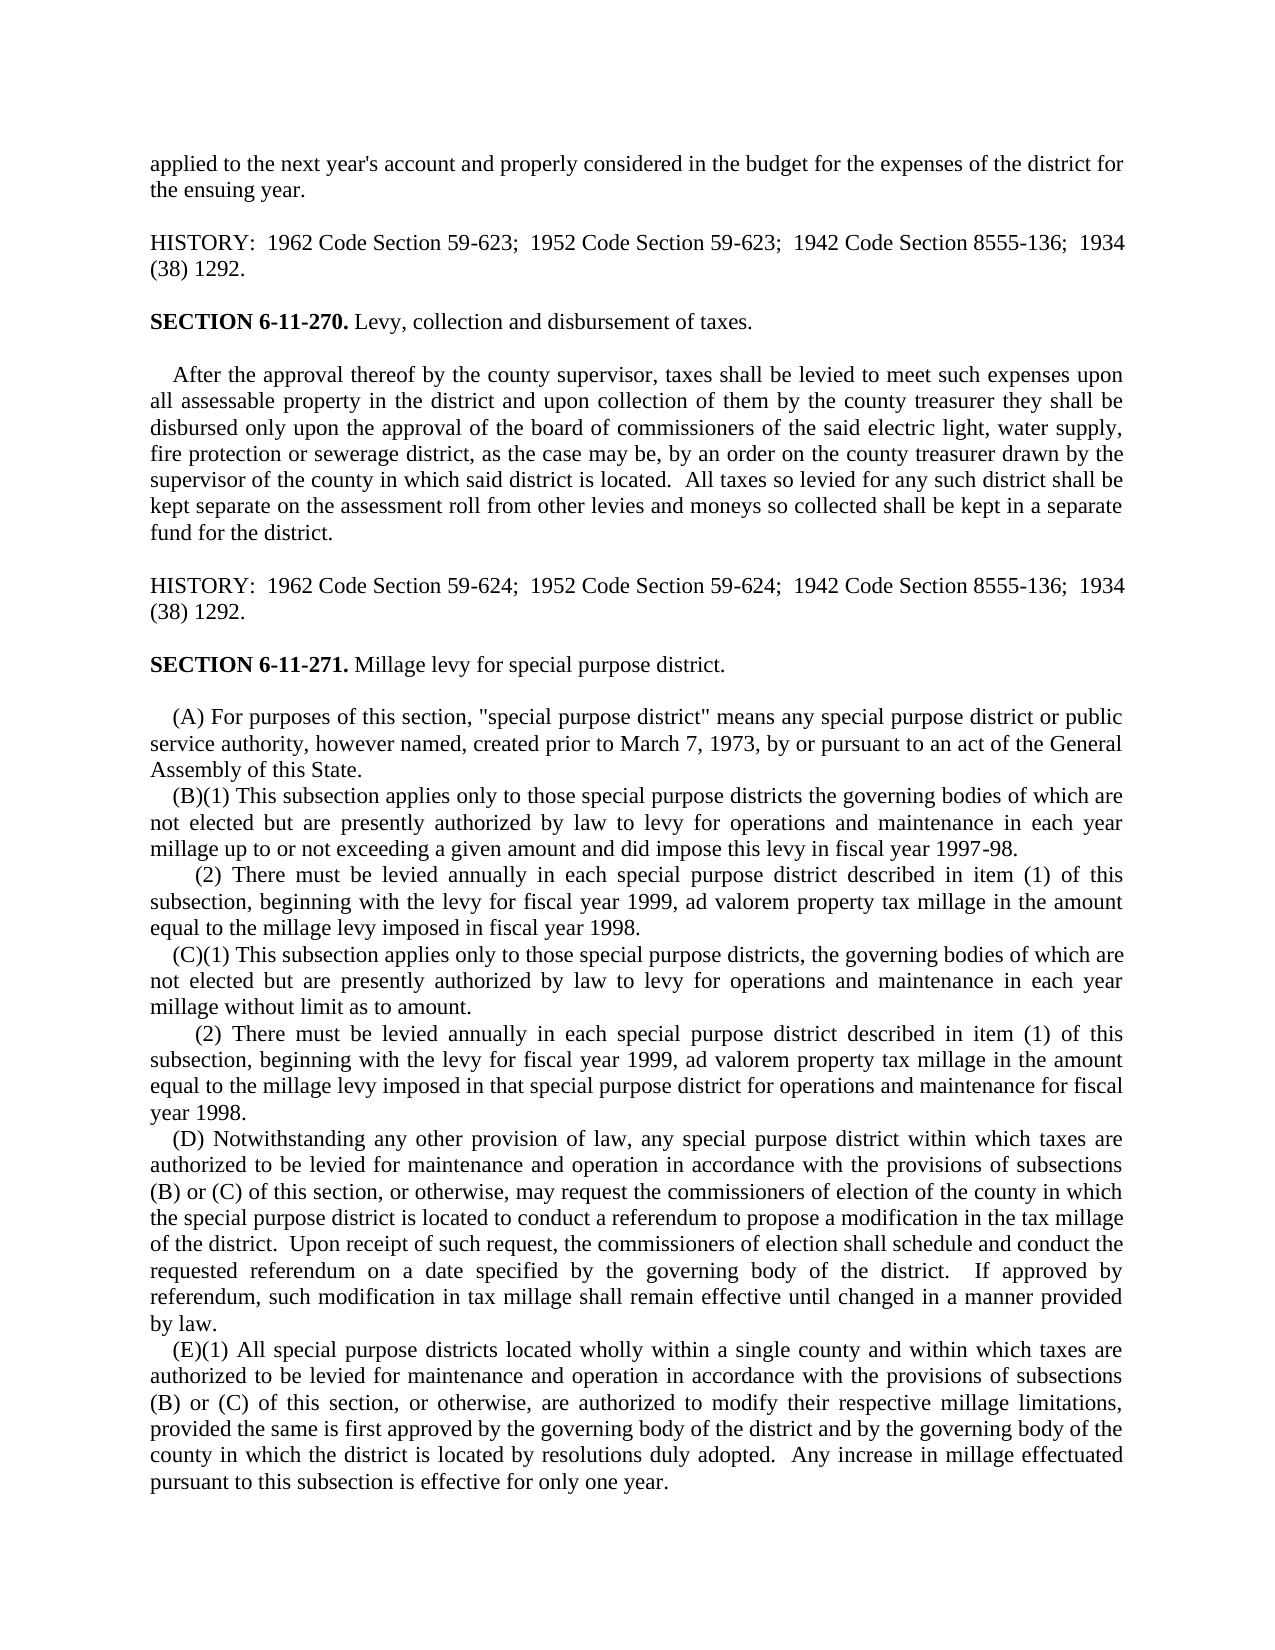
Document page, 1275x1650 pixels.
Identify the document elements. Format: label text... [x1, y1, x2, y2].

text (C)(1) This subsection applies only to those special purpose districts, the governing bodies of which are not elected but are presently authorized by law to levy for operations and maintenance in each year millage without limit as to amount. [150, 941, 1125, 1020]
text SECTION 6-11-270. Levy, collection and disbursement of taxes. [150, 308, 1125, 334]
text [150, 150, 1125, 203]
text HISTORY: 1962 Code Section 59-624; 1952 Code Section 59-624; 1942 Code Section 8555-136; 1934 (38) 1292. [150, 572, 1125, 624]
text (2) There must be levied annually in each special purpose district described in item (1) of this subsection, beginning with the levy for fiscal year 1999, ad valorem property tax millage in the amount equal to the millage levy imposed in that special purpose district for operations and maintenance for fiscal year 1998. [150, 1020, 1125, 1125]
text HISTORY: 1962 Code Section 59-623; 1952 Code Section 59-623; 1942 Code Section 8555-136; 1934 (38) 1292. [150, 229, 1125, 282]
text (A) For purposes of this section, "special purpose district" means any special purpose district or public service authority, however named, created prior to March 7, 1973, by or pursuant to an act of the General Assembly of this State. [150, 703, 1125, 782]
text After the approval thereof by the county supervisor, taxes shall be levied to meet such expenses upon all assessable property in the district and upon collection of them by the county treasurer they shall be disbursed only upon the approval of the board of commissioners of the said electric light, water supply, fire protection or sewerage district, as the case may be, by an order on the county treasurer drawn by the supervisor of the county in which said district is located. All taxes so levied for any such district shall be kept separate on the assessment roll from other levies and moneys so collected shall be kept in a separate fund for the district. [150, 361, 1125, 545]
text (B)(1) This subsection applies only to those special purpose districts the governing bodies of which are not elected but are presently authorized by law to levy for operations and maintenance in each year millage up to or not exceeding a given amount and did impose this levy in fiscal year 1997-98. [150, 782, 1125, 862]
text SECTION 6-11-271. Millage levy for special purpose district. [150, 651, 1125, 677]
text (D) Notwithstanding any other provision of law, any special purpose district within which taxes are authorized to be levied for maintenance and operation in accordance with the provisions of subsections (B) or (C) of this section, or otherwise, may request the commissioners of election of the county in which the special purpose district is located to conduct a referendum to propose a modification in the tax millage of the district. Upon receipt of such request, the commissioners of election shall schedule and conduct the requested referendum on a date specified by the governing body of the district. If approved by referendum, such modification in tax millage shall remain effective until changed in a manner provided by law. [150, 1125, 1125, 1336]
text (E)(1) All special purpose districts located wholly within a single county and within which taxes are authorized to be levied for maintenance and operation in accordance with the provisions of subsections (B) or (C) of this section, or otherwise, are authorized to modify their respective millage limitations, provided the same is first approved by the governing body of the district and by the governing body of the county in which the district is located by resolutions duly adopted. Any increase in millage effectuated pursuant to this subsection is effective for only one year. [150, 1336, 1125, 1494]
text (2) There must be levied annually in each special purpose district described in item (1) of this subsection, beginning with the levy for fiscal year 1999, ad valorem property tax millage in the amount equal to the millage levy imposed in fiscal year 1998. [150, 862, 1125, 941]
